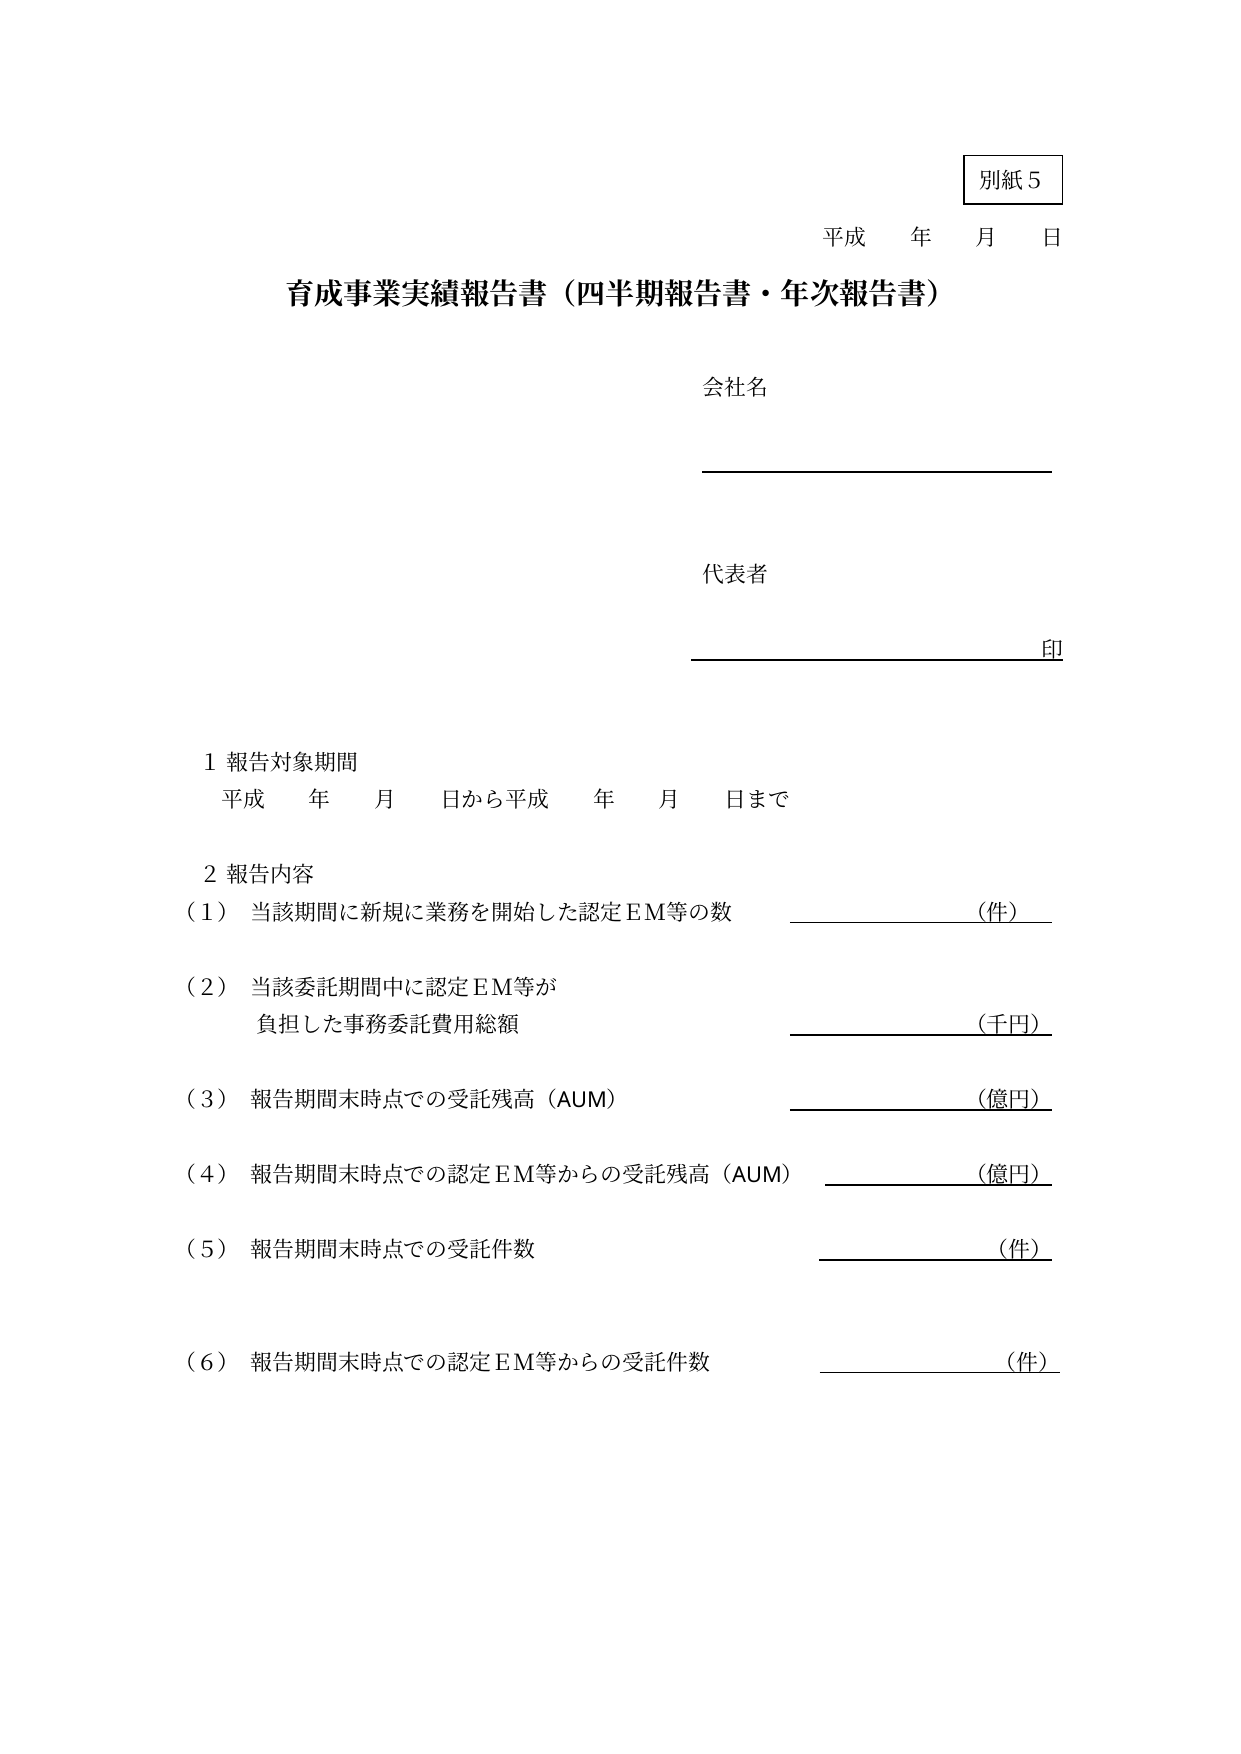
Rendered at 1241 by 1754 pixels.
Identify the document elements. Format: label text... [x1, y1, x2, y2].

list 報告期間末時点での認定ＥＭ等からの受託残高（AUM） （億円） [207, 1154, 1063, 1192]
list 報告期間末時点での受託残高（AUM） （億円） [207, 1079, 1063, 1117]
list 報告内容 [199, 854, 1063, 892]
list 当該委託期間中に認定ＥＭ等が 負担した事務委託費用総額 （千円） [207, 967, 1063, 1079]
text 平成 年 月 日から平成 年 月 日まで [177, 779, 1063, 854]
text 平成 年 月 日 [615, 217, 1063, 254]
text 代表者 [615, 554, 1063, 592]
list 報告期間末時点での認定ＥＭ等からの受託件数 （件） [207, 1342, 1063, 1379]
text 育成事業実績報告書（四半期報告書・年次報告書） [177, 254, 1063, 329]
list 当該期間に新規に業務を開始した認定ＥＭ等の数 （件） [207, 892, 1063, 929]
list 報告期間末時点での受託件数 （件） [207, 1229, 1063, 1342]
text 会社名 [615, 367, 1063, 404]
list 報告対象期間 [199, 742, 1063, 779]
text 印 [177, 629, 1063, 667]
